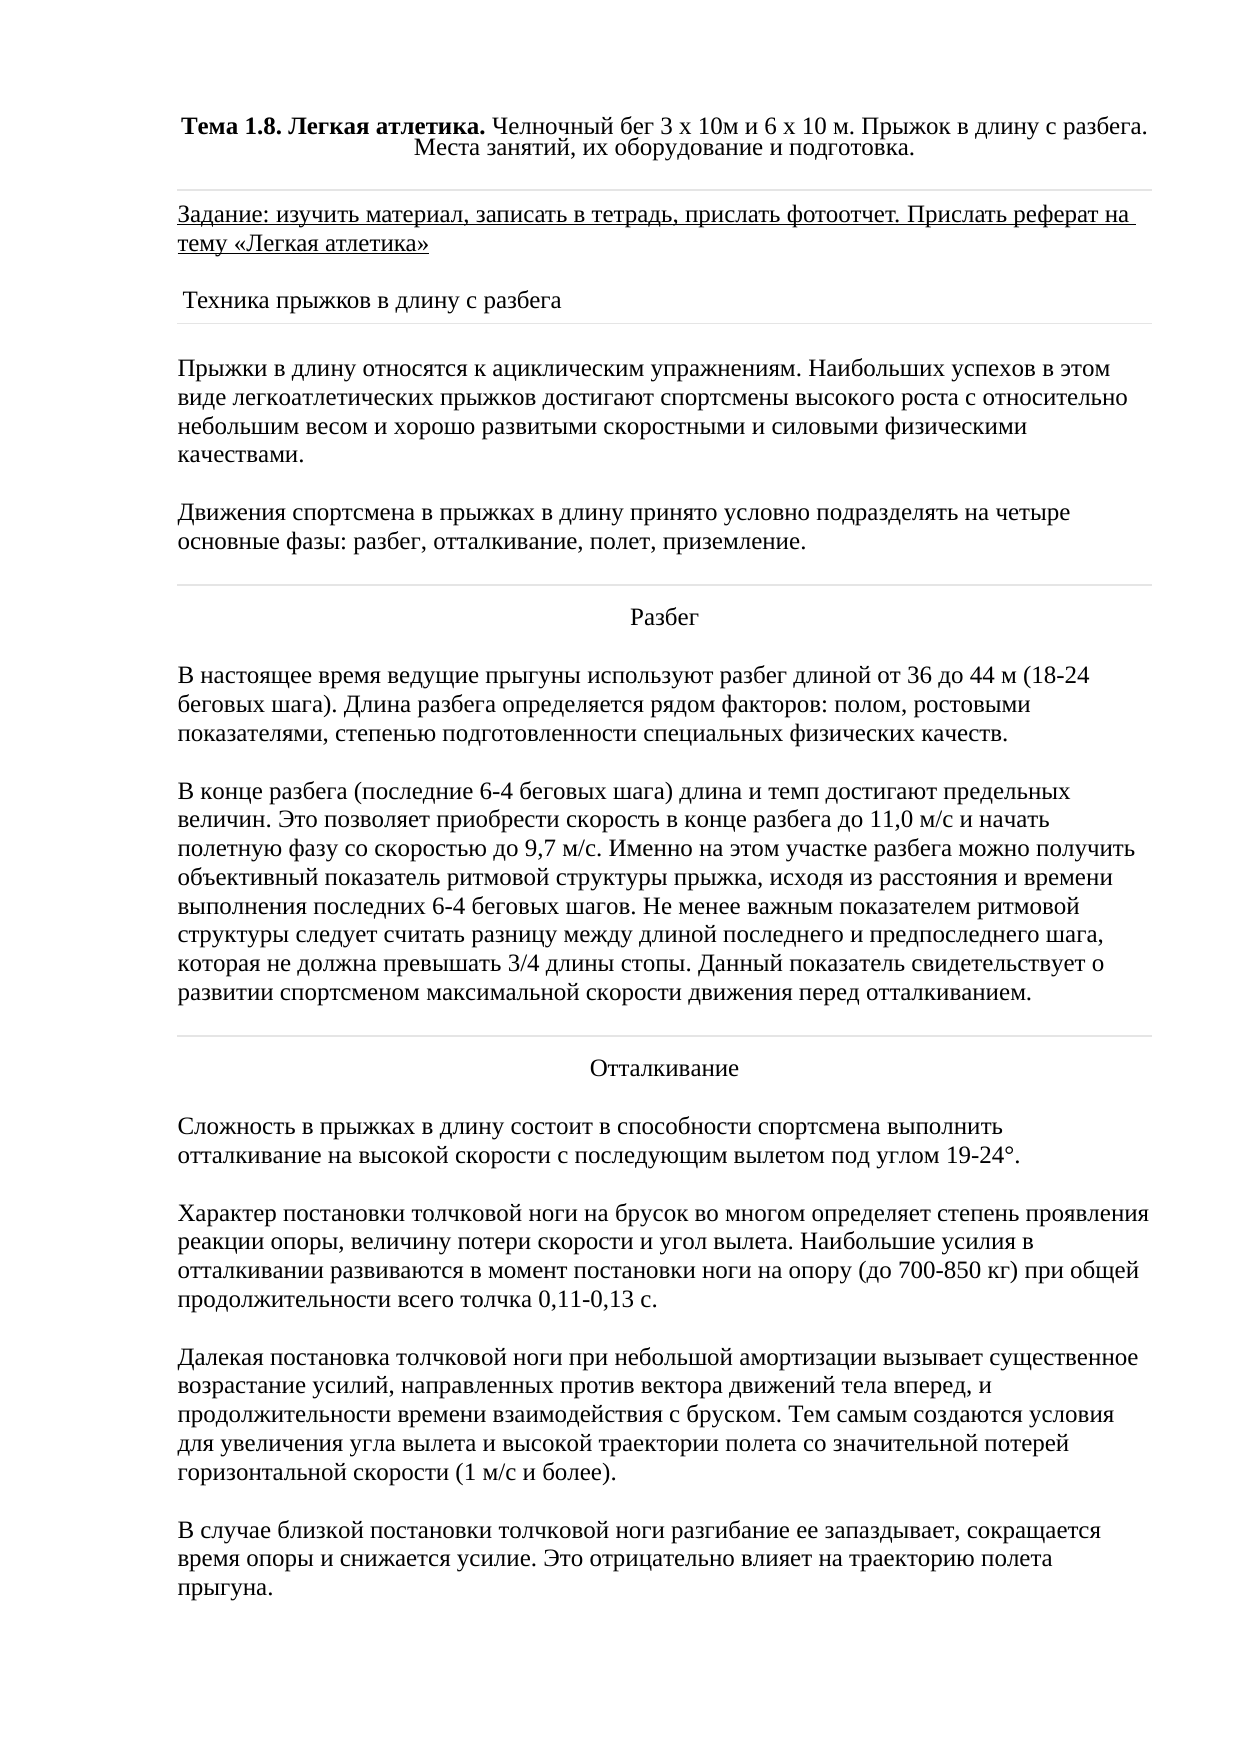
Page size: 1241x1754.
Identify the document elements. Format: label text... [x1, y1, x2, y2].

text Тема 1.8. Легкая атлетика. Челночный бег 3 х 10м и 6 х 10 м. Прыжок в длину с разбега. Места занятий, их оборудование и подготовка. [177, 118, 1152, 160]
subtitle Техника прыжков в длину с разбега [177, 276, 1152, 323]
text В настоящее время ведущие прыгуны используют разбег длиной от 36 до 44 м (18-24 беговых шага). Длина разбега определяется рядом факторов: полом, ростовыми показателями, степенью подготовленности специальных физических качеств. [177, 660, 1152, 747]
text В конце разбега (последние 6-4 беговых шага) длина и темп достигают предельных величин. Это позволяет приобрести скорость в конце разбега до 11,0 м/с и начать полетную фазу со скоростью до 9,7 м/с. Именно на этом участке разбега можно получить объективный показатель ритмовой структуры прыжка, исходя из расстояния и времени выполнения последних 6-4 беговых шагов. Не менее важным показателем ритмовой структуры следует считать разницу между длиной последнего и предпоследнего шага, которая не должна превышать 3/4 длины стопы. Данный показатель свидетельствует о развитии спортсменом максимальной скорости движения перед отталкиванием. [177, 776, 1152, 1006]
subtitle Задание: изучить материал, записать в тетрадь, прислать фотоотчет. Прислать реферат на тему «Легкая атлетика» [177, 191, 1152, 256]
text Отталкивание [177, 1037, 1152, 1082]
text Сложность в прыжках в длину состоит в способности спортсмена выполнить отталкивание на высокой скорости с последующим вылетом под углом 19-24°. [177, 1111, 1152, 1168]
text Далекая постановка толчковой ноги при небольшой амортизации вызывает существенное возрастание усилий, направленных против вектора движений тела вперед, и продолжительности времени взаимодействия с бруском. Тем самым создаются условия для увеличения угла вылета и высокой траектории полета со значительной потерей горизонтальной скорости (1 м/с и более). [177, 1342, 1152, 1486]
text Прыжки в длину относятся к ациклическим упражнениям. Наибольших успехов в этом виде легкоатлетических прыжков достигают спортсмены высокого роста с относительно небольшим весом и хорошо развитыми скоростными и силовыми физическими качествами. [177, 353, 1152, 468]
text Разбег [177, 586, 1152, 631]
text Характер постановки толчковой ноги на брусок во многом определяет степень проявления реакции опоры, величину потери скорости и угол вылета. Наибольшие усилия в отталкивании развиваются в момент постановки ноги на опору (до 700-850 кг) при общей продолжительности всего толчка 0,11-0,13 с. [177, 1198, 1152, 1313]
text В случае близкой постановки толчковой ноги разгибание ее запаздывает, сокращается время опоры и снижается усилие. Это отрицательно влияет на траекторию полета прыгуна. [177, 1515, 1152, 1601]
text Движения спортсмена в прыжках в длину принято условно подразделять на четыре основные фазы: разбег, отталкивание, полет, приземление. [177, 497, 1152, 555]
